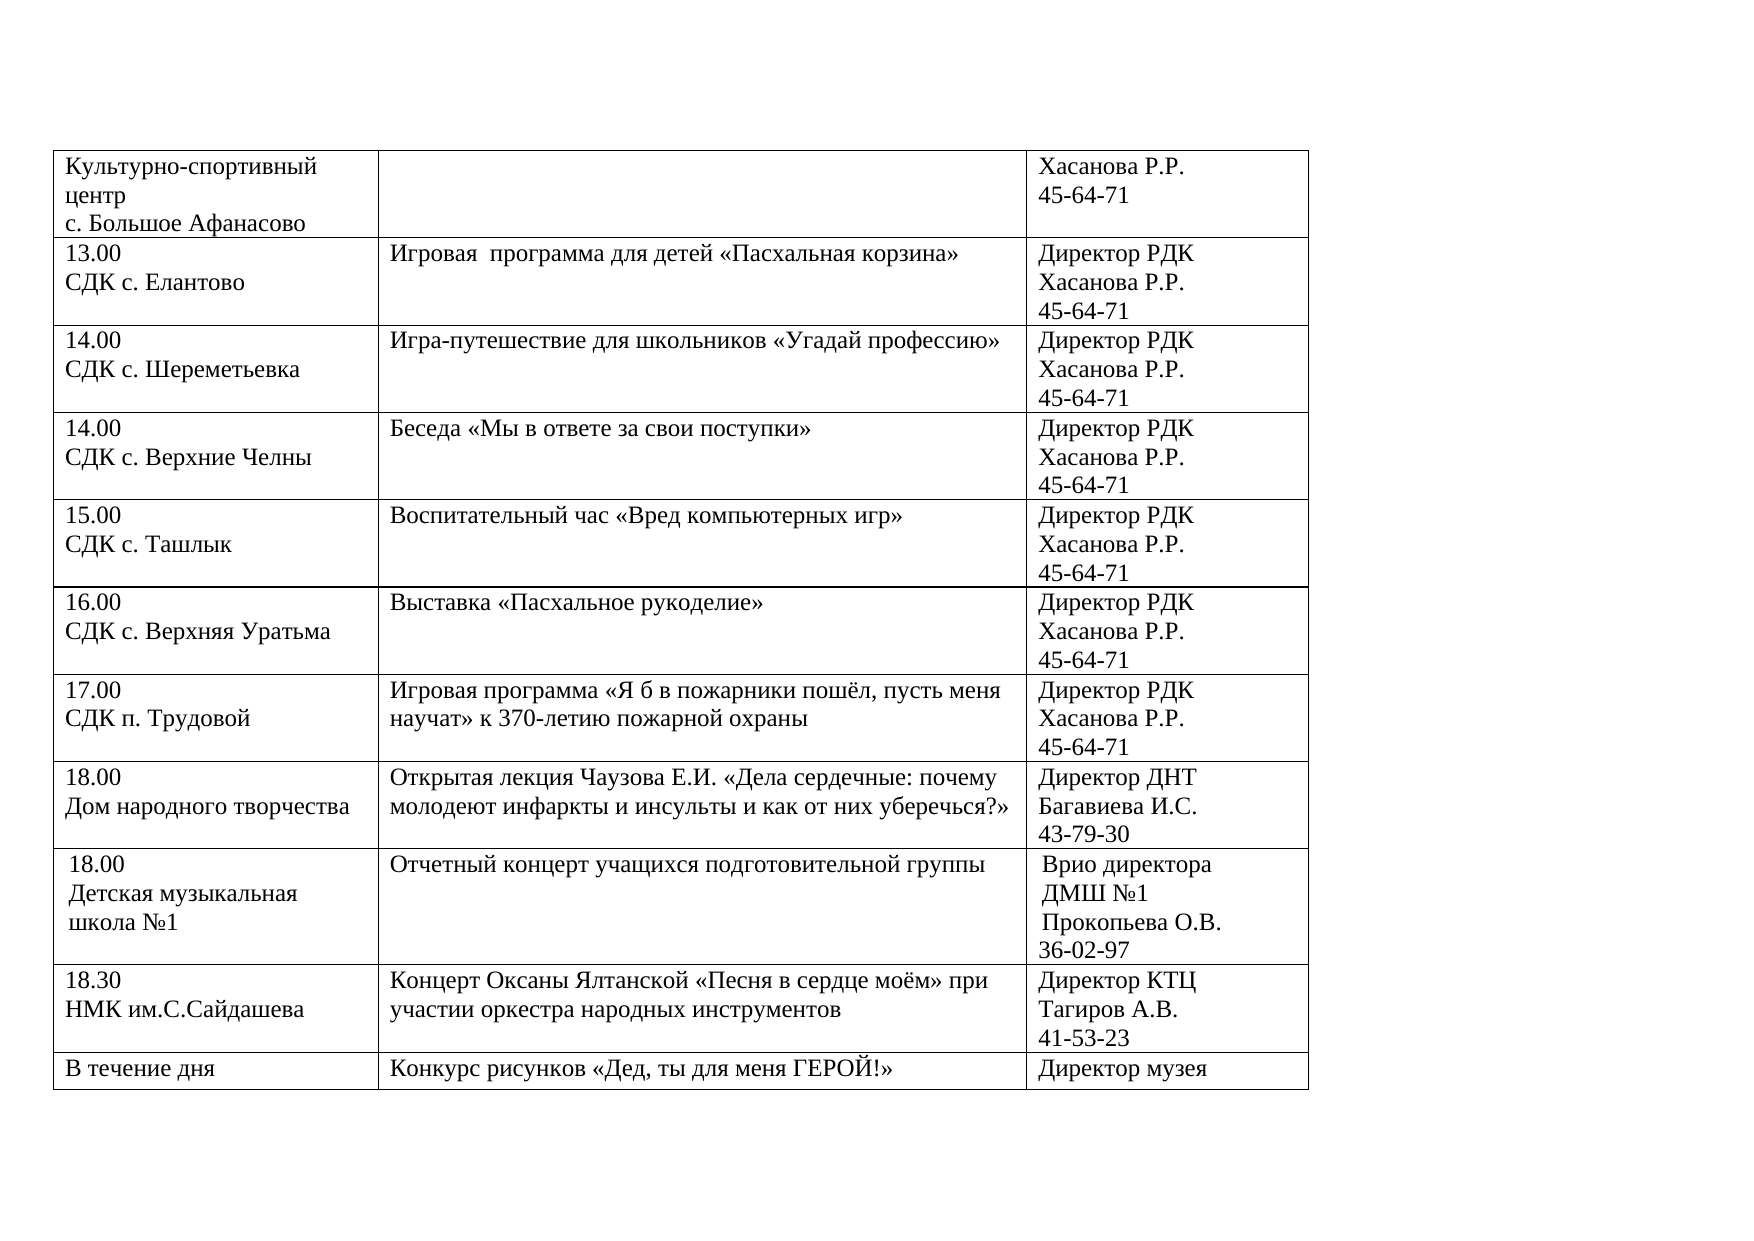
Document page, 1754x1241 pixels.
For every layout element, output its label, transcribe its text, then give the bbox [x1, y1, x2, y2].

table_cell Воспитательный час «Вред компьютерных игр» [379, 500, 1026, 586]
table_cell Игра-путешествие для школьников «Угадай профессию» [379, 326, 1026, 412]
table_cell Директор РДК Хасанова Р.Р. 45-64-71 [1027, 238, 1308, 324]
table_cell Директор РДК Хасанова Р.Р. 45-64-71 [1027, 588, 1308, 674]
table_cell 17.00 СДК п. Трудовой [54, 675, 378, 761]
table_cell 18.30 НМК им.С.Сайдашева [54, 965, 378, 1052]
table_cell Игровая программа «Я б в пожарники пошёл, пусть меня научат» к 370-летию пожарной охраны [379, 675, 1026, 761]
table_cell Директор РДК Хасанова Р.Р. 45-64-71 [1027, 326, 1308, 412]
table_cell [1027, 151, 1308, 237]
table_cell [54, 1053, 378, 1089]
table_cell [1027, 1053, 1308, 1089]
table_cell Директор РДК Хасанова Р.Р. 45-64-71 [1027, 413, 1308, 499]
table_cell Директор КТЦ Тагиров А.В. 41-53-23 [1027, 965, 1308, 1052]
table_cell 18.00 Детская музыкальная школа №1 [54, 849, 378, 964]
table_cell Игровая программа для детей «Пасхальная корзина» [379, 238, 1026, 324]
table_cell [379, 151, 1026, 237]
table_cell Директор ДНТ Багавиева И.С. 43-79-30 [1027, 762, 1308, 848]
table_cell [54, 151, 378, 237]
table_cell 16.00 СДК с. Верхняя Уратьма [54, 588, 378, 674]
table_cell Директор РДК Хасанова Р.Р. 45-64-71 [1027, 675, 1308, 761]
table_cell Открытая лекция Чаузова Е.И. «Дела сердечные: почему молодеют инфаркты и инсульты и как от них уберечься?» [379, 762, 1026, 848]
table_cell 14.00 СДК с. Шереметьевка [54, 326, 378, 412]
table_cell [379, 1053, 1026, 1089]
table_cell Беседа «Мы в ответе за свои поступки» [379, 413, 1026, 499]
table_cell Выставка «Пасхальное рукоделие» [379, 588, 1026, 674]
table_cell Врио директора ДМШ №1 Прокопьева О.В. 36-02-97 [1027, 849, 1308, 964]
table_cell 14.00 СДК с. Верхние Челны [54, 413, 378, 499]
table_cell 15.00 СДК с. Ташлык [54, 500, 378, 586]
table_cell 18.00 Дом народного творчества [54, 762, 378, 848]
table_cell Директор РДК Хасанова Р.Р. 45-64-71 [1027, 500, 1308, 586]
table_cell 13.00 СДК с. Елантово [54, 238, 378, 324]
table_cell Отчетный концерт учащихся подготовительной группы [379, 849, 1026, 964]
table_cell Концерт Оксаны Ялтанской «Песня в сердце моём» при участии оркестра народных инструментов [379, 965, 1026, 1052]
